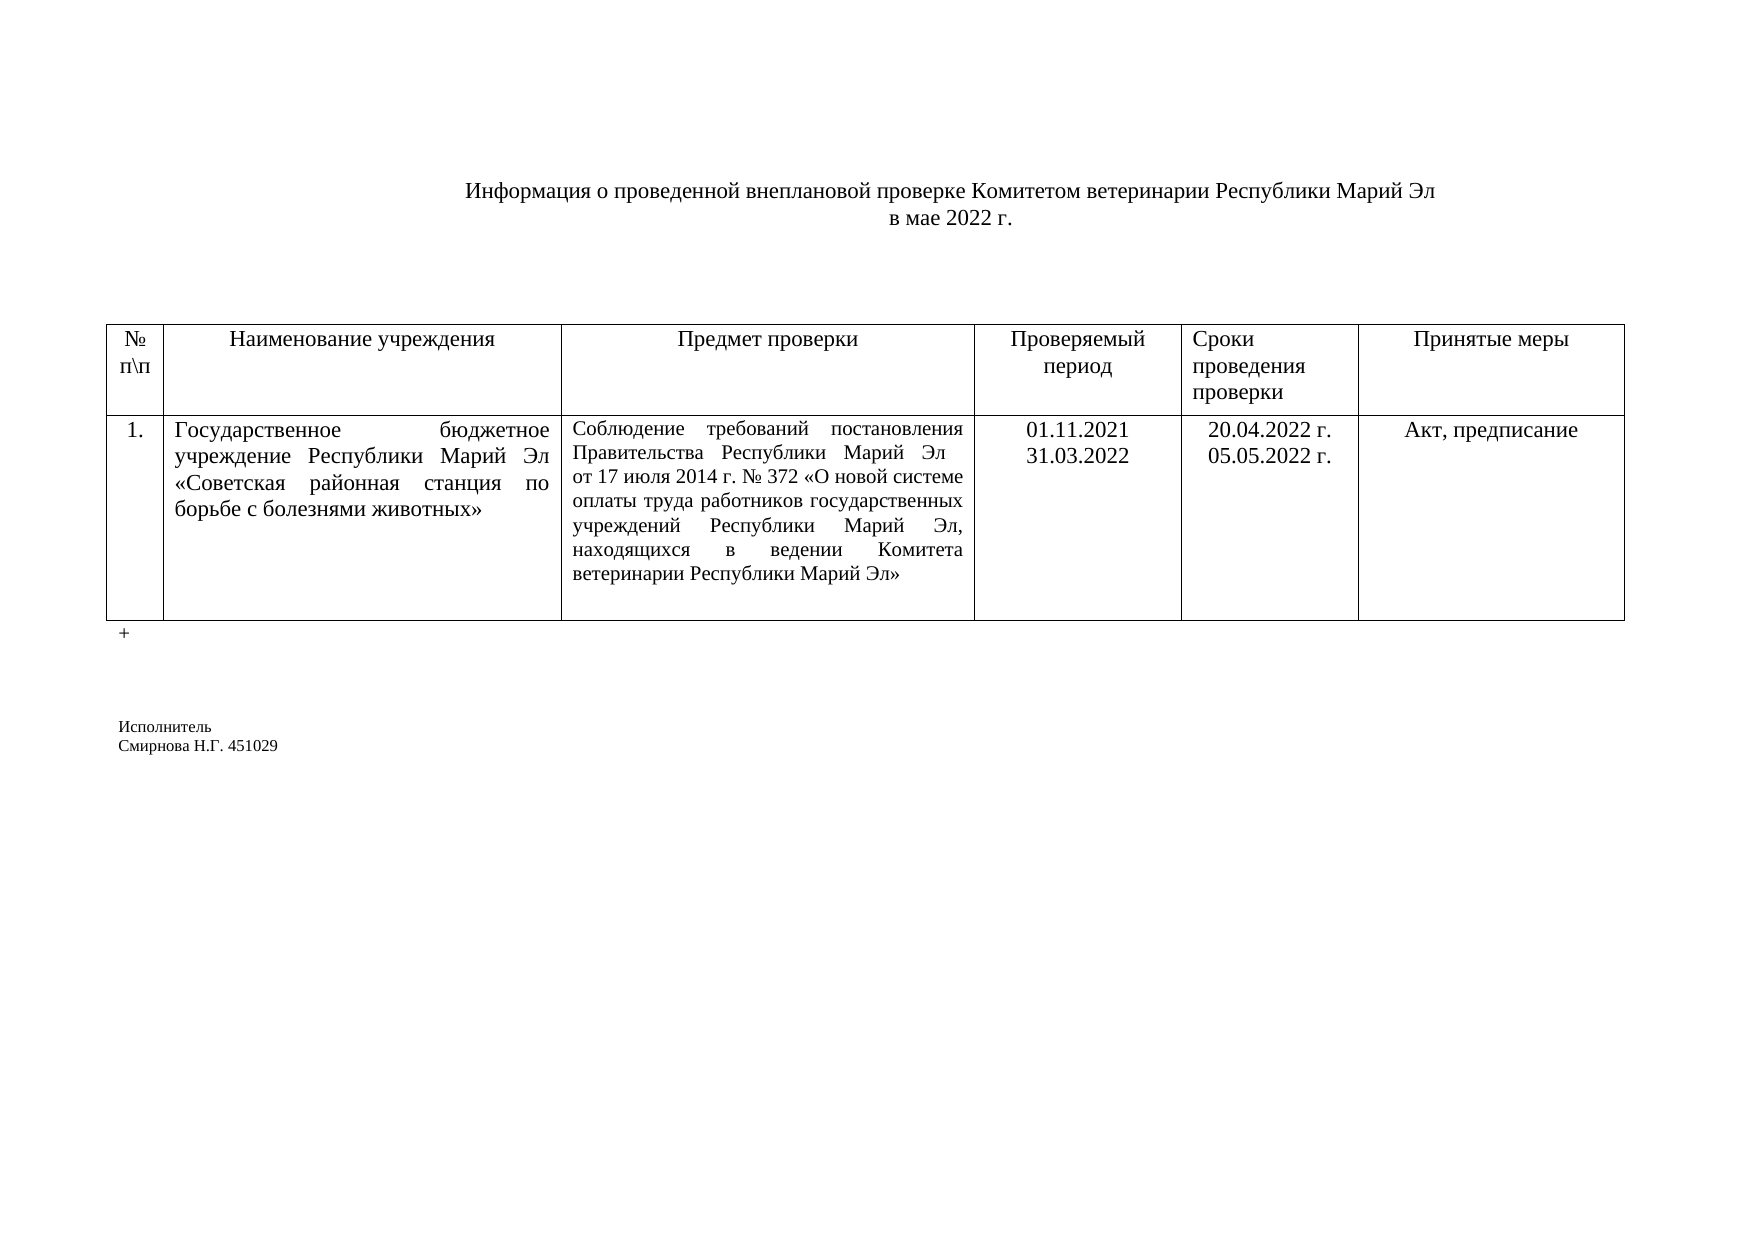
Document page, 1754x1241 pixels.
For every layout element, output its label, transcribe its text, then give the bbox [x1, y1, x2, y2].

table_cell Соблюдение требований постановления Правительства Республики Марий Эл от 17 июля 2014 г. № 372 «О новой системе оплаты труда работников государственных учреждений Республики Марий Эл, находящихся в ведении Комитета ветеринарии Республики Марий Эл» [562, 416, 974, 620]
table_header Проверяемый период [975, 325, 1181, 415]
table_cell Акт, предписание [1359, 416, 1624, 620]
table_cell Государственное бюджетное учреждение Республики Марий Эл «Советская районная станция по борьбе с болезнями животных» [164, 416, 561, 620]
text Смирнова Н.Г. 451029 [118, 736, 1636, 755]
table_header Сроки проведения проверки [1182, 325, 1358, 415]
table_header № п\п [107, 325, 163, 415]
text Исполнитель [118, 717, 1636, 736]
table_header Наименование учреждения [164, 325, 561, 415]
table_cell 20.04.2022 г. 05.05.2022 г. [1182, 416, 1358, 620]
table_cell 1. [107, 416, 163, 620]
table_header Принятые меры [1359, 325, 1624, 415]
text + [118, 621, 1636, 645]
table_header Предмет проверки [562, 325, 974, 415]
text Информация о проведенной внеплановой проверке Комитетом ветеринарии Республики Марий Эл [192, 177, 1636, 203]
table_cell 01.11.2021 31.03.2022 [975, 416, 1181, 620]
text в мае 2022 г. [192, 203, 1636, 230]
